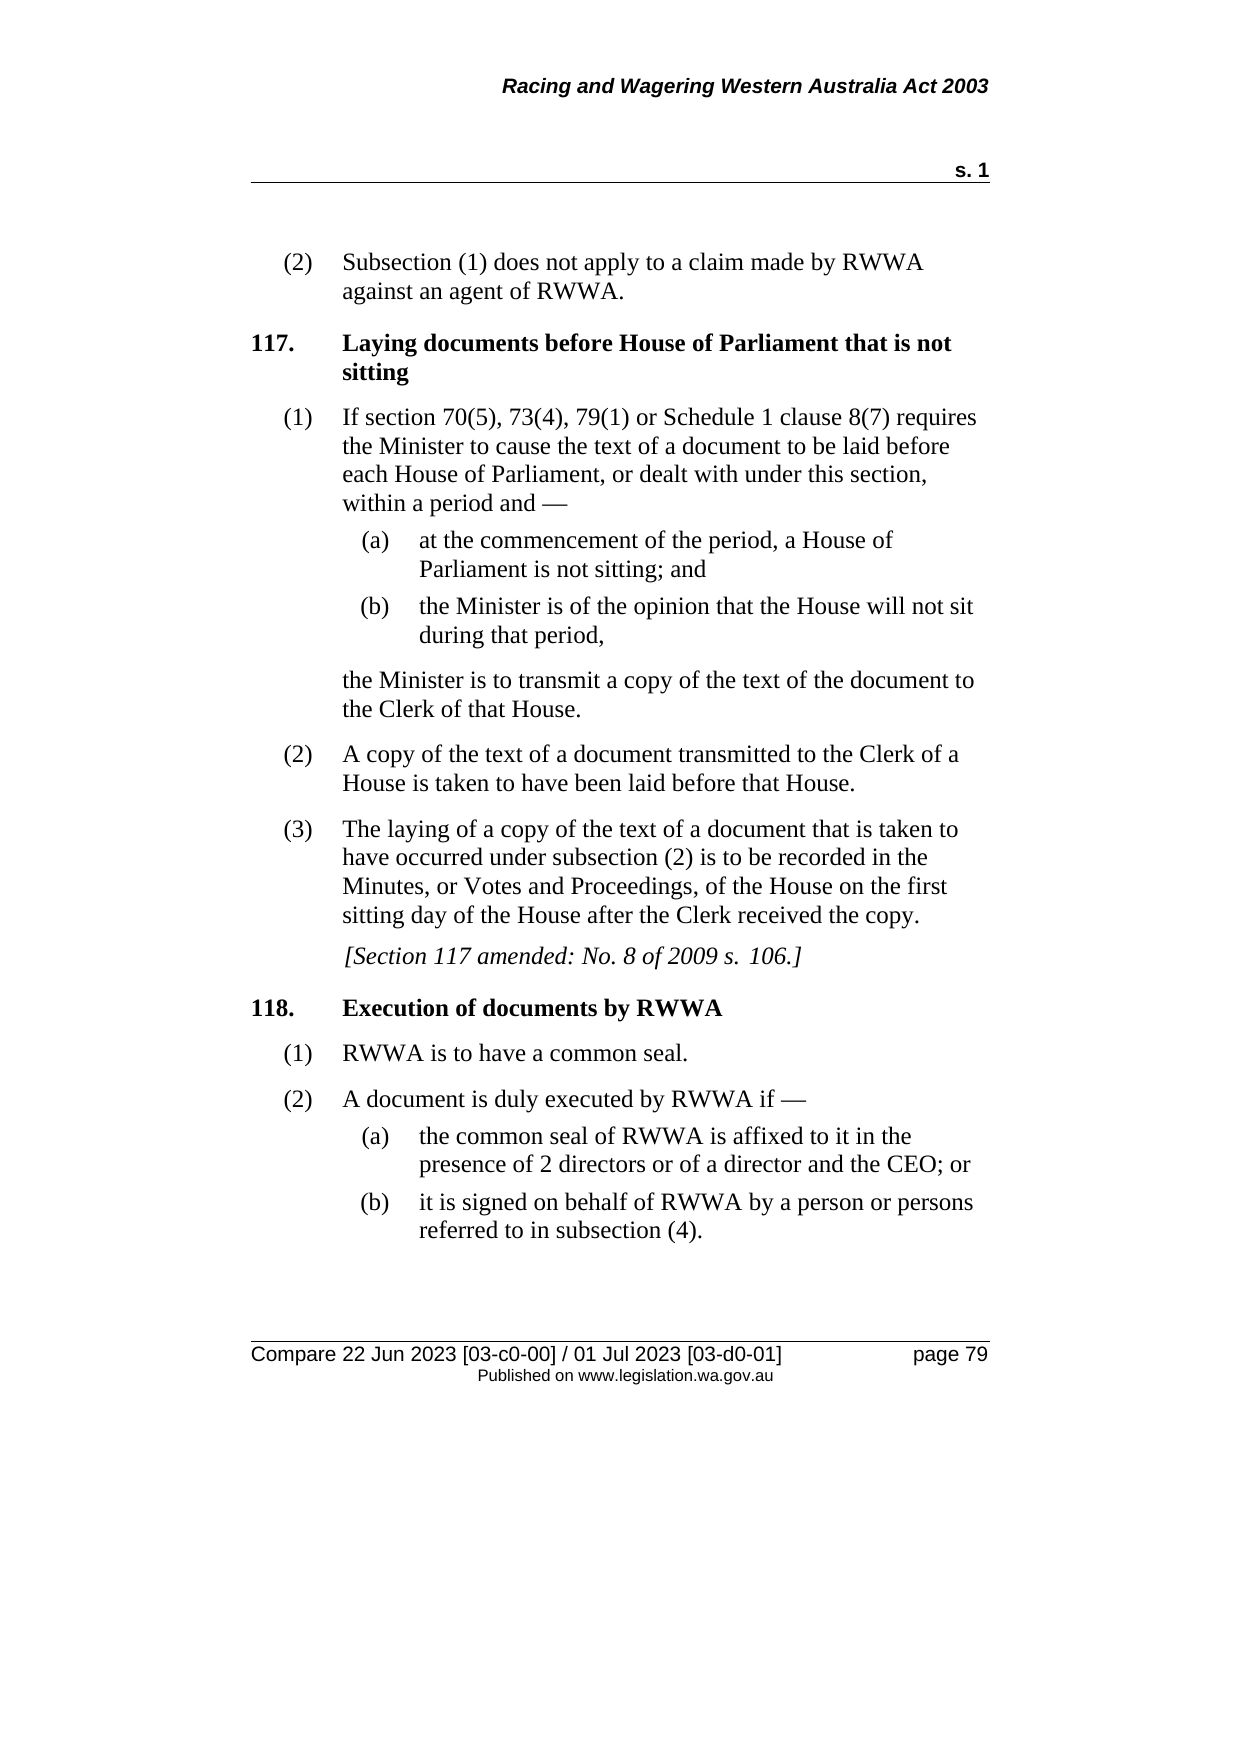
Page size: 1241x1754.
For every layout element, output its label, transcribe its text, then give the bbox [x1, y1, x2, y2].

subtitle 117. Laying documents before House of Parliament that is not sitting [251, 328, 990, 385]
text (1) RWWA is to have a common seal. [251, 1038, 990, 1067]
text (2) A copy of the text of a document transmitted to the Clerk of a House is taken to have been laid before that House. [251, 739, 990, 797]
text (2) A document is duly executed by RWWA if — [251, 1084, 990, 1112]
text (b) the Minister is of the opinion that the House will not sit during that period, [251, 591, 990, 649]
text the Minister is to transmit a copy of the text of the document to the Clerk of that House. [251, 665, 990, 723]
text (a) at the commencement of the period, a House of Parliament is not sitting; and [251, 525, 990, 583]
text (a) the common seal of RWWA is affixed to it in the presence of 2 directors or of a director and the CEO; or [251, 1121, 990, 1178]
text (b) it is signed on behalf of RWWA by a person or persons referred to in subsection (4). [251, 1187, 990, 1244]
text (2) Subsection (1) does not apply to a claim made by RWWA against an agent of RWWA. [251, 247, 990, 305]
text (3) The laying of a copy of the text of a document that is taken to have occurred under subsection (2) is to be recorded in the Minutes, or Votes and Proceedings, of the House on the first sitting day of the House after the Clerk received the copy. [251, 814, 990, 929]
text (1) If section 70(5), 73(4), 79(1) or Schedule 1 clause 8(7) requires the Minister to cause the text of a document to be laid before each House of Parliament, or dealt with under this section, within a period and — [251, 402, 990, 517]
subtitle 118. Execution of documents by RWWA [251, 993, 990, 1022]
text [Section 117 amended: No. 8 of 2009 s. 106.] [251, 941, 990, 970]
